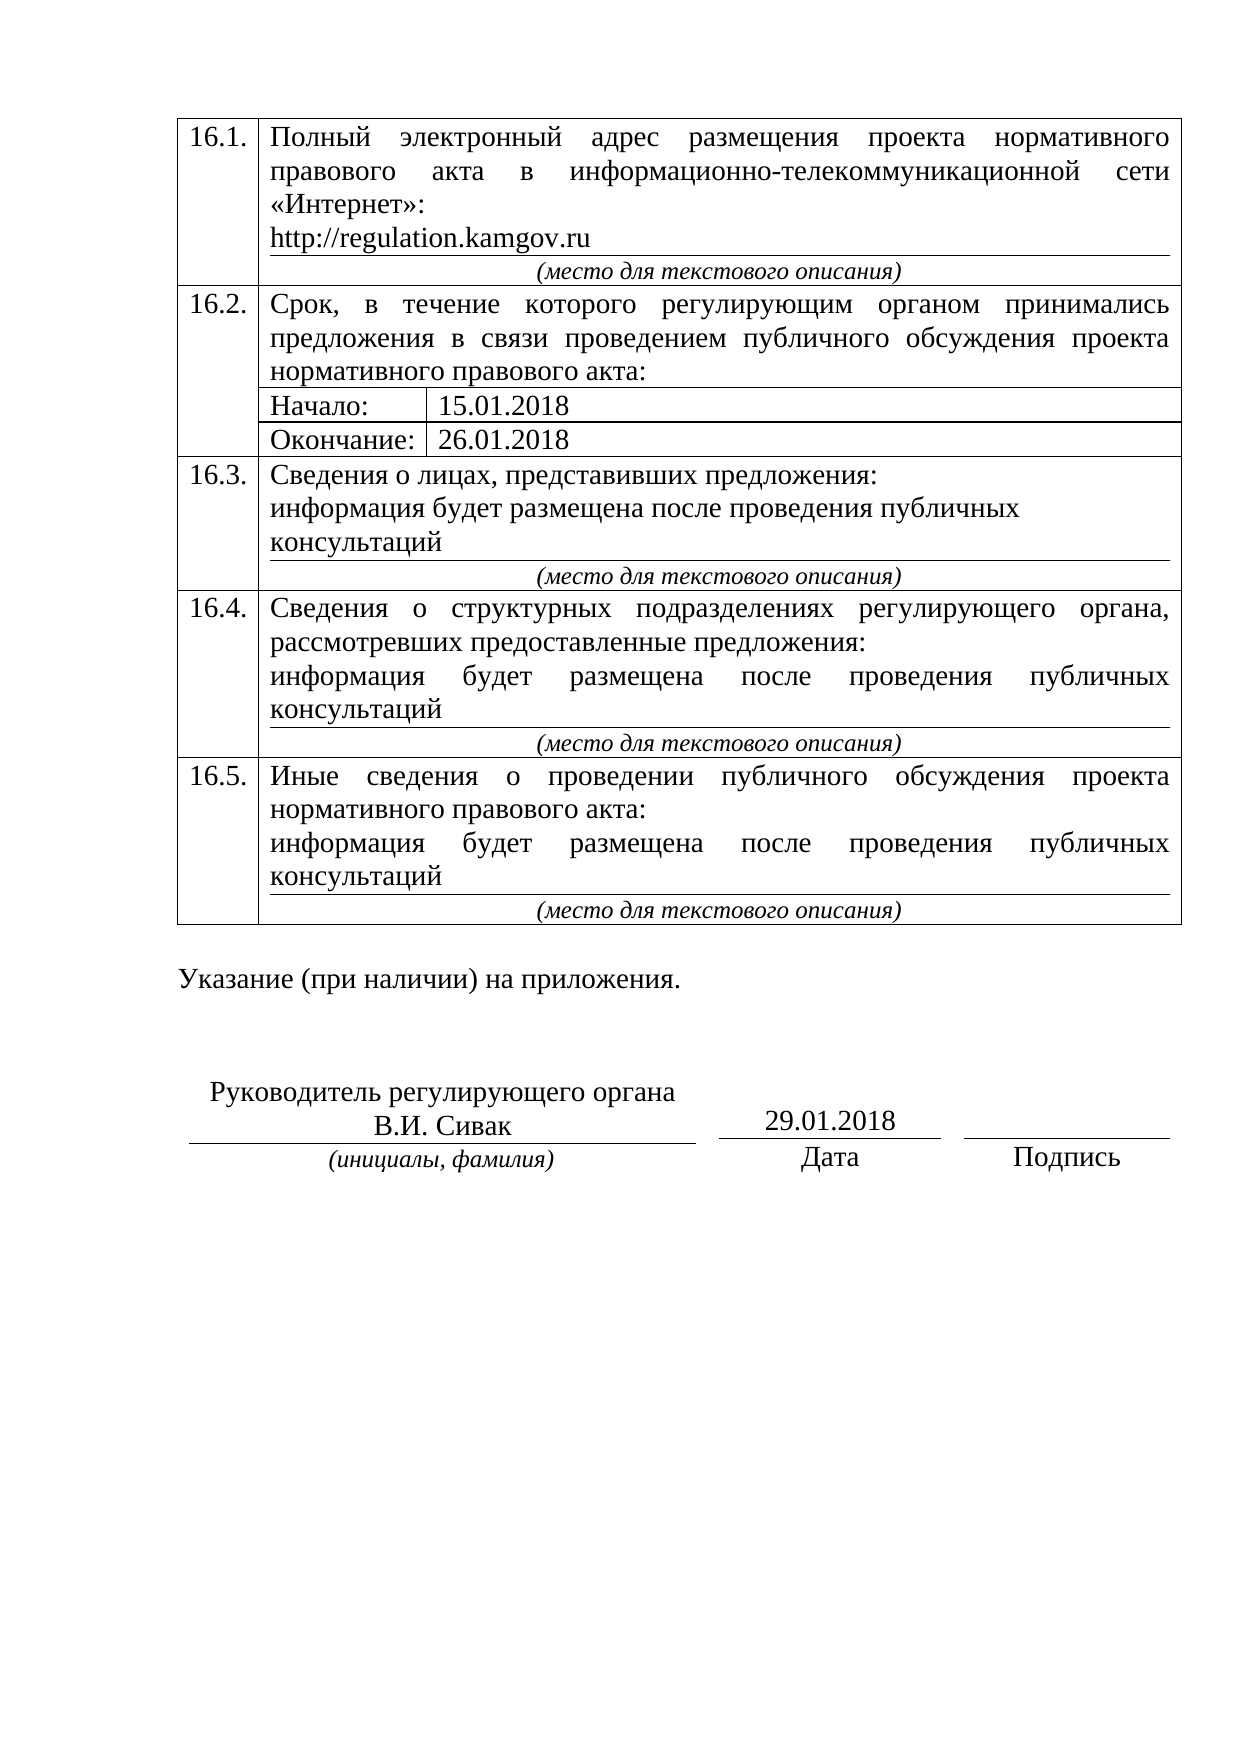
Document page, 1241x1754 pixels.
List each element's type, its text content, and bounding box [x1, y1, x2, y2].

table_cell Срок, в течение которого регулирующим органом принимались предложения в связи проведением публичного обсуждения проекта нормативного правового акта: [259, 286, 1181, 387]
table_cell 15.01.2018 [427, 388, 1181, 421]
table_cell Начало: [259, 388, 426, 421]
table_cell 16.2. [178, 286, 258, 456]
table_header Подпись [953, 1069, 1181, 1173]
table_cell Иные сведения о проведении публичного обсуждения проекта нормативного правового акта: информация будет размещена после проведения публичных консультаций (место для текстового описания) [259, 758, 1181, 924]
table_cell 16.5. [178, 758, 258, 924]
table_cell Сведения о структурных подразделениях регулирующего органа, рассмотревших предоставленные предложения: информация будет размещена после проведения публичных консультаций (место для текстового описания) [259, 591, 1181, 757]
table_header Руководитель регулирующего органа В.И. Сивак (инициалы, фамилия) [177, 1069, 707, 1173]
table_header 16.1. [178, 119, 258, 285]
table_cell 26.01.2018 [427, 423, 1181, 456]
table_cell Окончание: [259, 423, 426, 456]
table_header 29.01.2018 Дата [708, 1069, 953, 1173]
table_header Полный электронный адрес размещения проекта нормативного правового акта в информационно-телекоммуникационной сети «Интернет»: http://regulation.kamgov.ru (место для текстового описания) [259, 119, 1181, 285]
table_cell 16.4. [178, 591, 258, 757]
table_cell 16.3. [178, 457, 258, 589]
table_cell Сведения о лицах, представивших предложения: информация будет размещена после проведения публичных консультаций (место для текстового описания) [259, 457, 1181, 589]
text Указание (при наличии) на приложения. [177, 961, 1181, 994]
